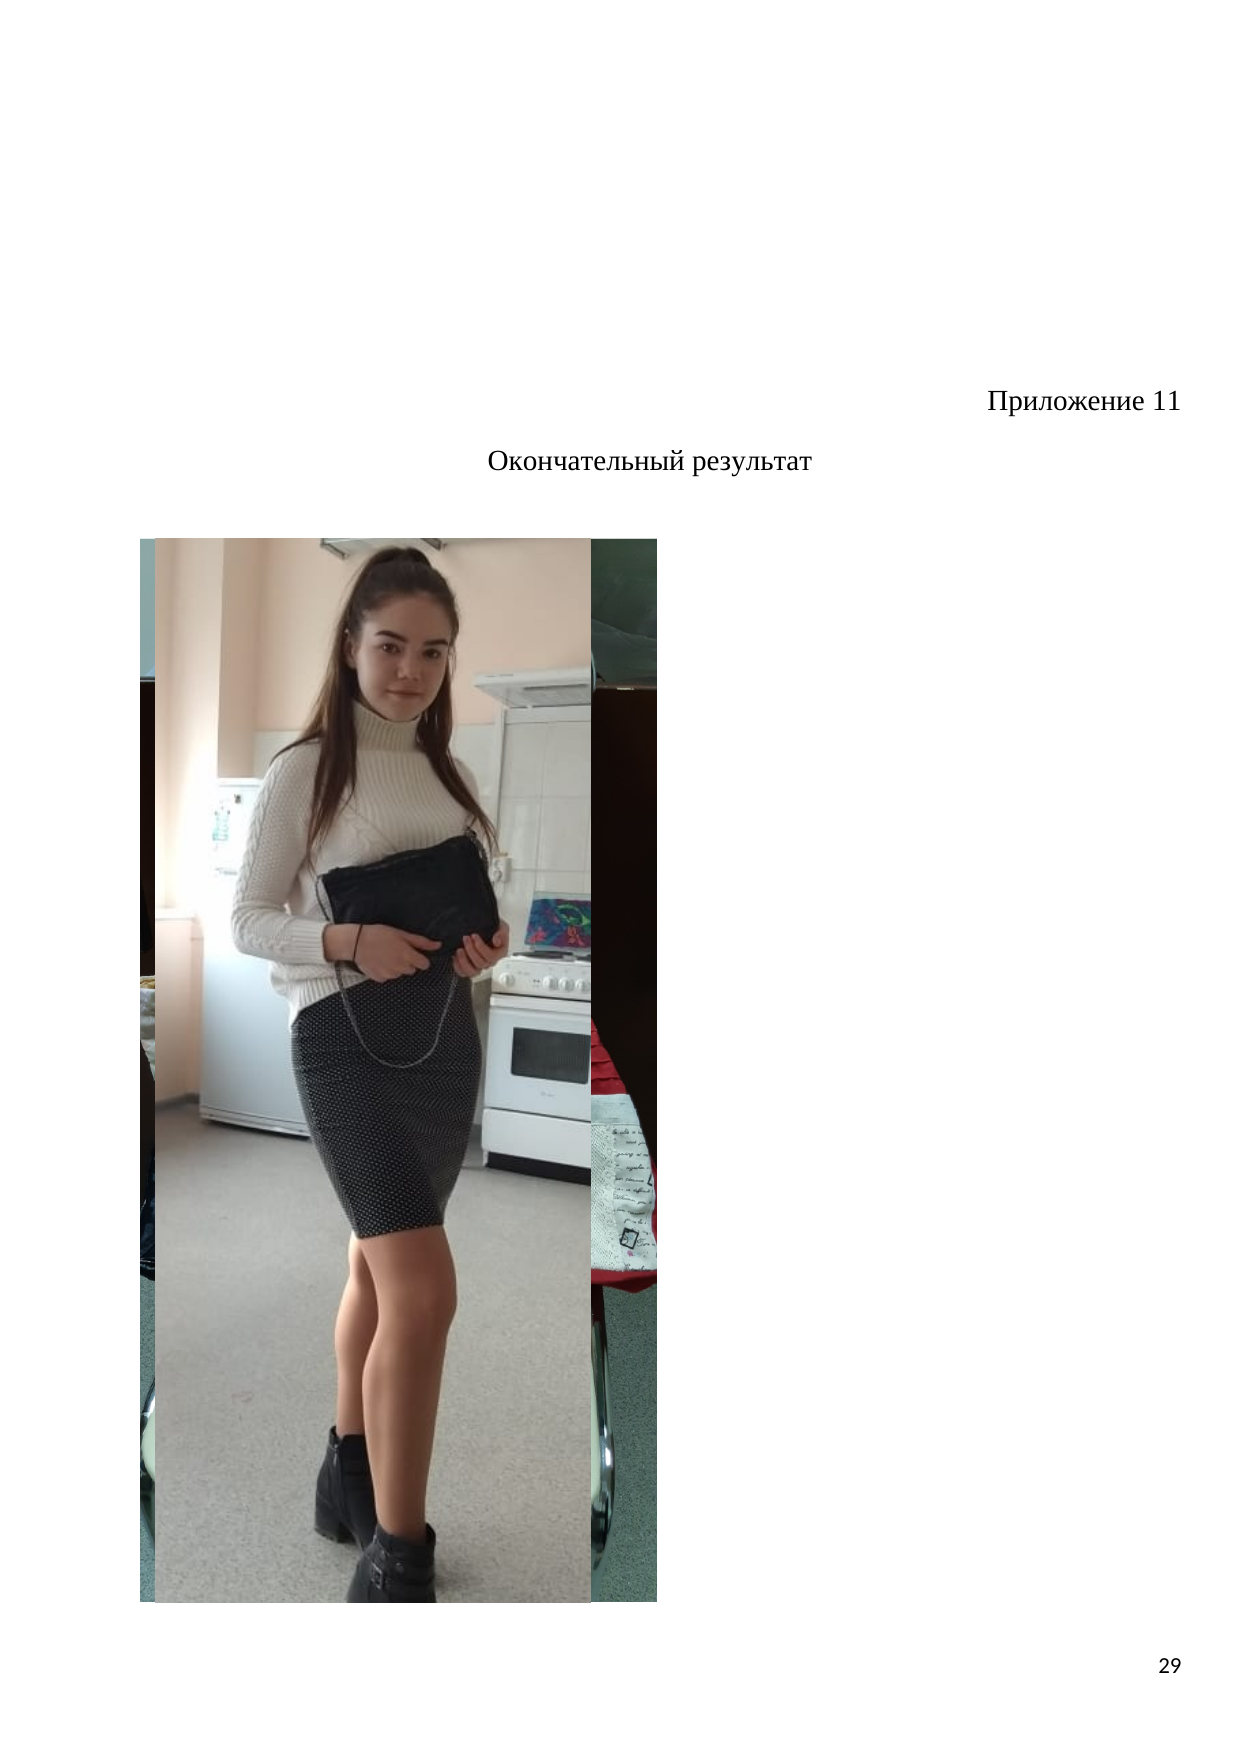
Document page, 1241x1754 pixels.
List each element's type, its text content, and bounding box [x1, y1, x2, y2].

picture [140, 538, 657, 1603]
text Приложение 11 [118, 383, 1181, 417]
text Окончательный результат [118, 443, 1181, 476]
